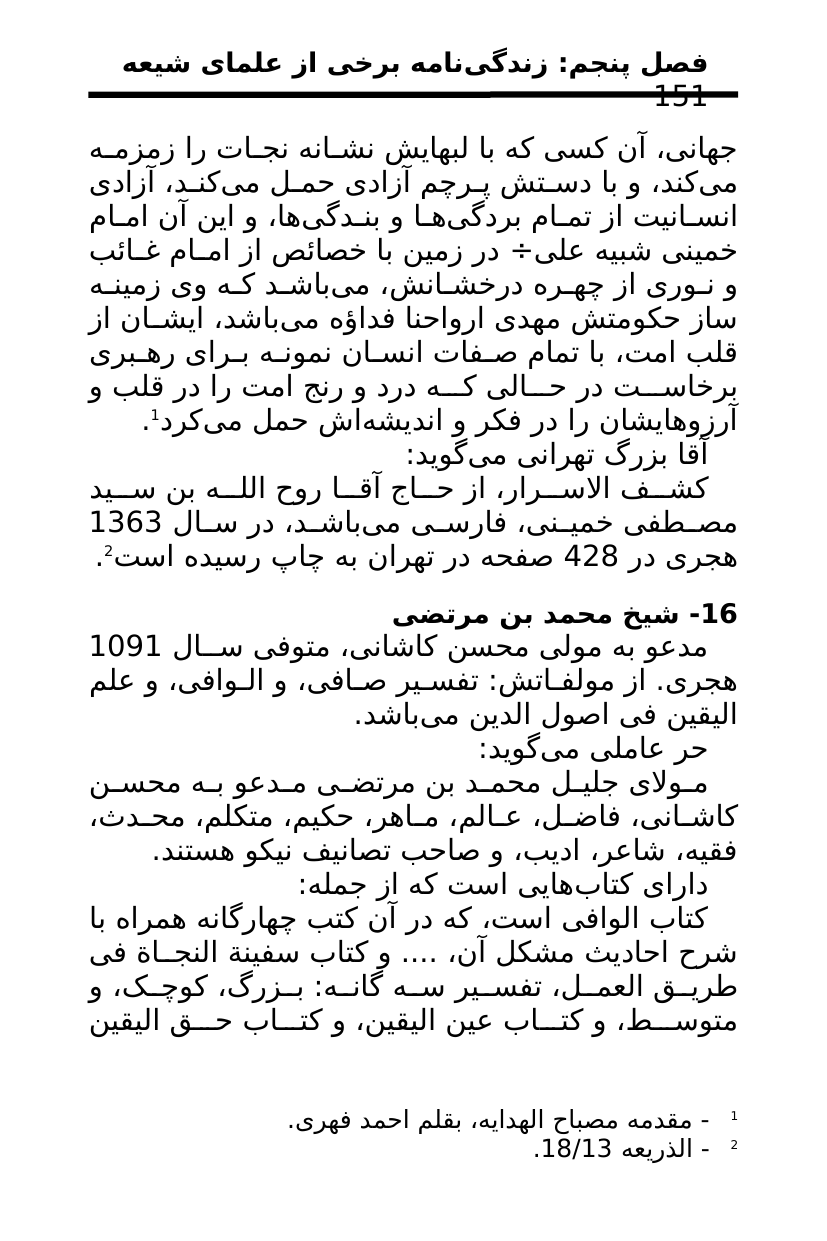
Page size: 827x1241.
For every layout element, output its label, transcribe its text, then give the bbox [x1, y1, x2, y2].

text حر عاملی می‌گوید: [89, 731, 738, 765]
text آقا بزرگ تهرانی می‌گوید: [89, 437, 738, 471]
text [89, 132, 738, 437]
text کشف الاسرار، از حاج آقا روح الله بن سید مصطفی خمینی، فارسی می‌باشد، در سال 1363 هجری در 428 صفحه در تهران به چاپ رسیده است. [89, 471, 738, 573]
text مولای جلیل محمد بن مرتضی مدعو به محسن کاشانی، فاضل، عالم، ماهر، حکیم، متکلم، محدث، فقیه، شاعر، ادیب، و صاحب تصانیف نیکو هستند. [89, 765, 738, 867]
title 16- شیخ محمد بن مرتضی [89, 598, 738, 629]
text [89, 901, 738, 1037]
text دارای کتاب‌هایی است که از جمله: [89, 867, 738, 901]
text مدعو به مولی محسن کاشانی، متوفی سال 1091 هجری. از مولفاتش: تفسیر صافی، و الوافی، و علم الیقین فی اصول الدین می‌باشد. [89, 629, 738, 731]
